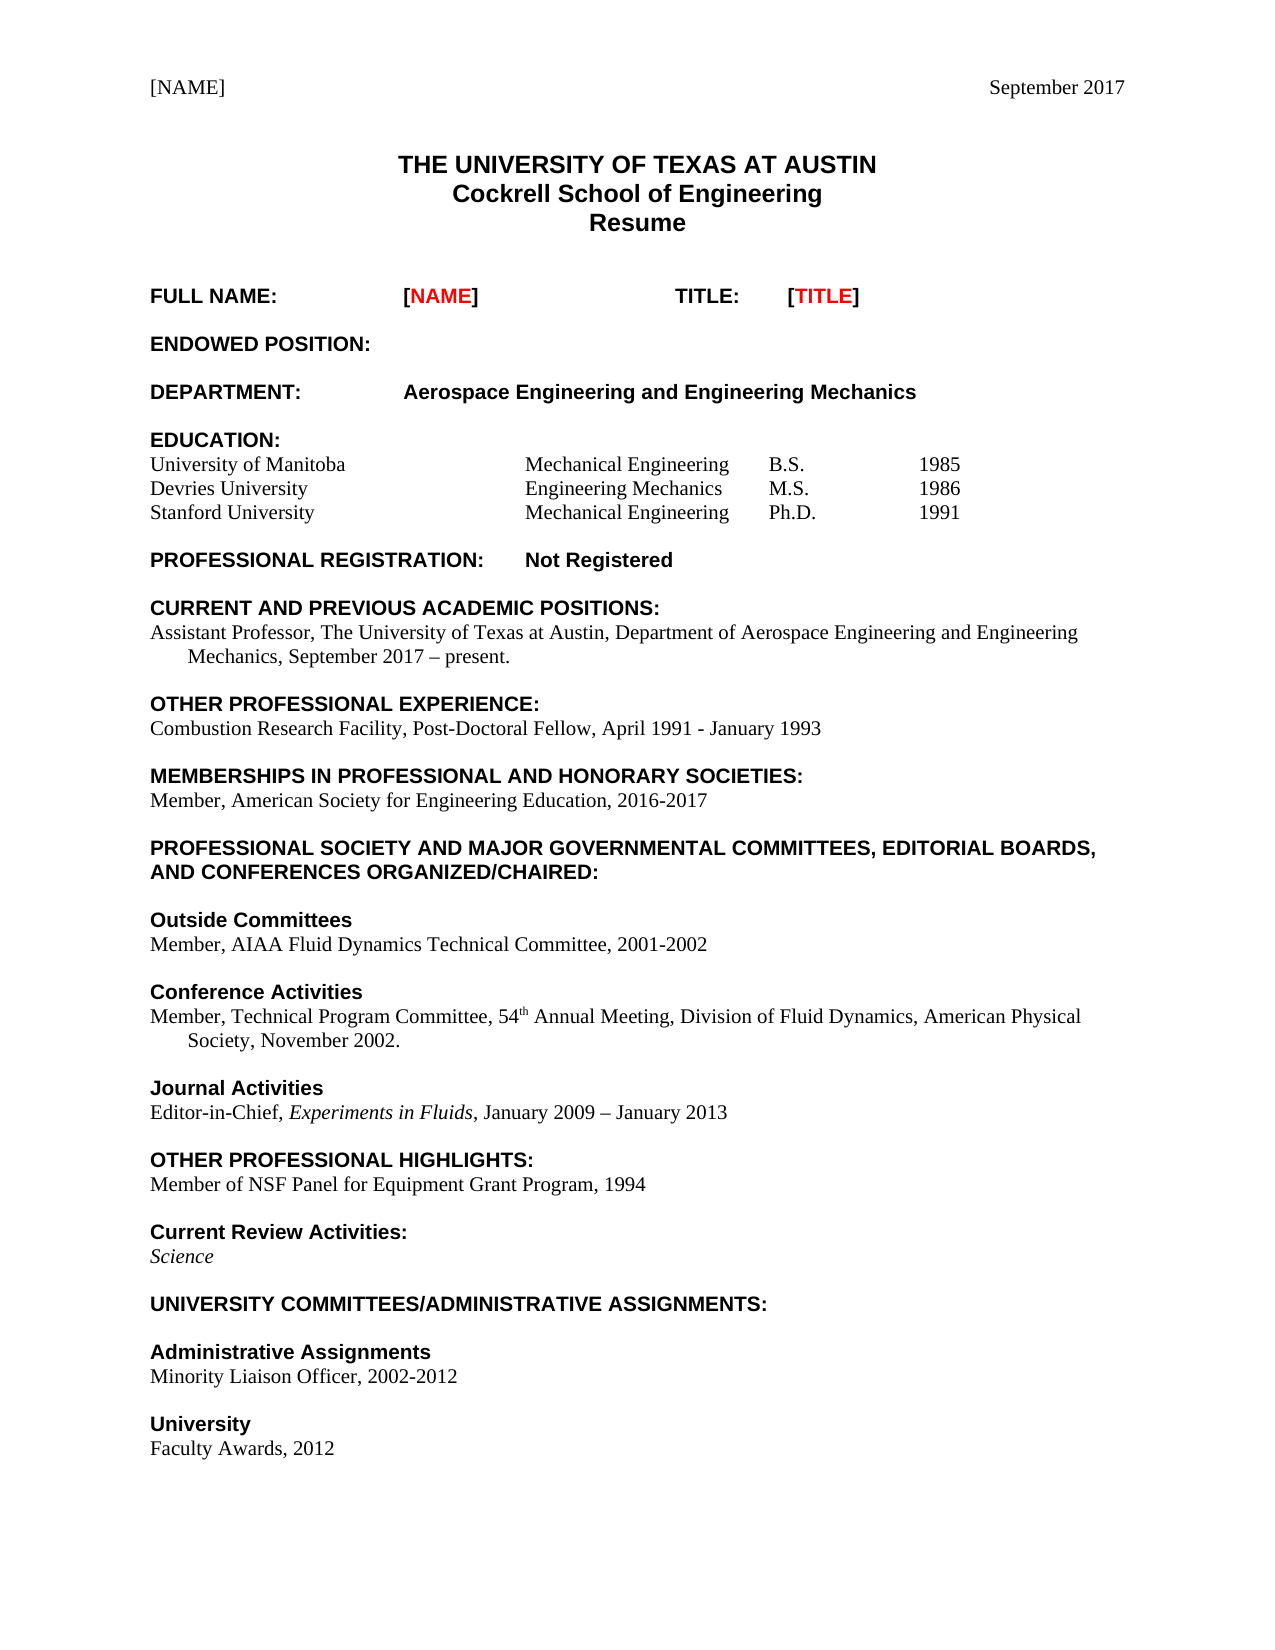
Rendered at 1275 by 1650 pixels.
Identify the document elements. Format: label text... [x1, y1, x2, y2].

text Cockrell School of Engineering [150, 179, 1125, 207]
text ENDOWED POSITION: [150, 332, 1125, 356]
text OTHER PROFESSIONAL HIGHLIGHTS: [150, 1148, 1125, 1172]
text Minority Liaison Officer, 2002-2012 [150, 1364, 1125, 1388]
text Assistant Professor, The University of Texas at Austin, Department of Aerospace Engineering and Engineering Mechanics, September 2017 – present. [150, 620, 1125, 668]
text Editor-in-Chief, Experiments in Fluids, January 2009 – January 2013 [150, 1100, 1125, 1124]
text Conference Activities [150, 980, 1125, 1004]
text PROFESSIONAL REGISTRATION: Not Registered [150, 548, 1125, 572]
text Resume [150, 207, 1125, 236]
text OTHER PROFESSIONAL EXPERIENCE: [150, 692, 1125, 716]
text Member of NSF Panel for Equipment Grant Program, 1994 [150, 1172, 1125, 1196]
text Science [150, 1244, 1125, 1268]
text Stanford University Mechanical Engineering Ph.D. 1991 [150, 500, 1125, 524]
text University [150, 1412, 1125, 1436]
text University of Manitoba Mechanical Engineering B.S. 1985 [150, 452, 1125, 476]
text Devries University Engineering Mechanics M.S. 1986 [150, 476, 1125, 500]
text Current Review Activities: [150, 1220, 1125, 1244]
text Journal Activities [150, 1076, 1125, 1100]
text EDUCATION: [150, 428, 1125, 452]
text Outside Committees [150, 908, 1125, 932]
text Administrative Assignments [150, 1340, 1125, 1364]
text Member, American Society for Engineering Education, 2016-2017 [150, 788, 1125, 812]
text Faculty Awards, 2012 [150, 1436, 1125, 1460]
text UNIVERSITY COMMITTEES/ADMINISTRATIVE ASSIGNMENTS: [150, 1292, 1125, 1316]
text DEPARTMENT: Aerospace Engineering and Engineering Mechanics [150, 380, 1125, 404]
text FULL NAME: [NAME] TITLE: [TITLE] [150, 284, 1125, 308]
text MEMBERSHIPS IN PROFESSIONAL AND HONORARY SOCIETIES: [150, 764, 1125, 788]
text PROFESSIONAL SOCIETY AND MAJOR GOVERNMENTAL COMMITTEES, EDITORIAL BOARDS, AND CONFERENCES ORGANIZED/CHAIRED: [150, 836, 1125, 884]
text Member, Technical Program Committee, 54th Annual Meeting, Division of Fluid Dynamics, American Physical Society, November 2002. [150, 1004, 1125, 1052]
text Member, AIAA Fluid Dynamics Technical Committee, 2001-2002 [150, 932, 1125, 956]
text THE UNIVERSITY OF TEXAS AT AUSTIN [150, 150, 1125, 179]
text Combustion Research Facility, Post-Doctoral Fellow, April 1991 - January 1993 [150, 716, 1125, 740]
text CURRENT AND PREVIOUS ACADEMIC POSITIONS: [150, 596, 1125, 620]
